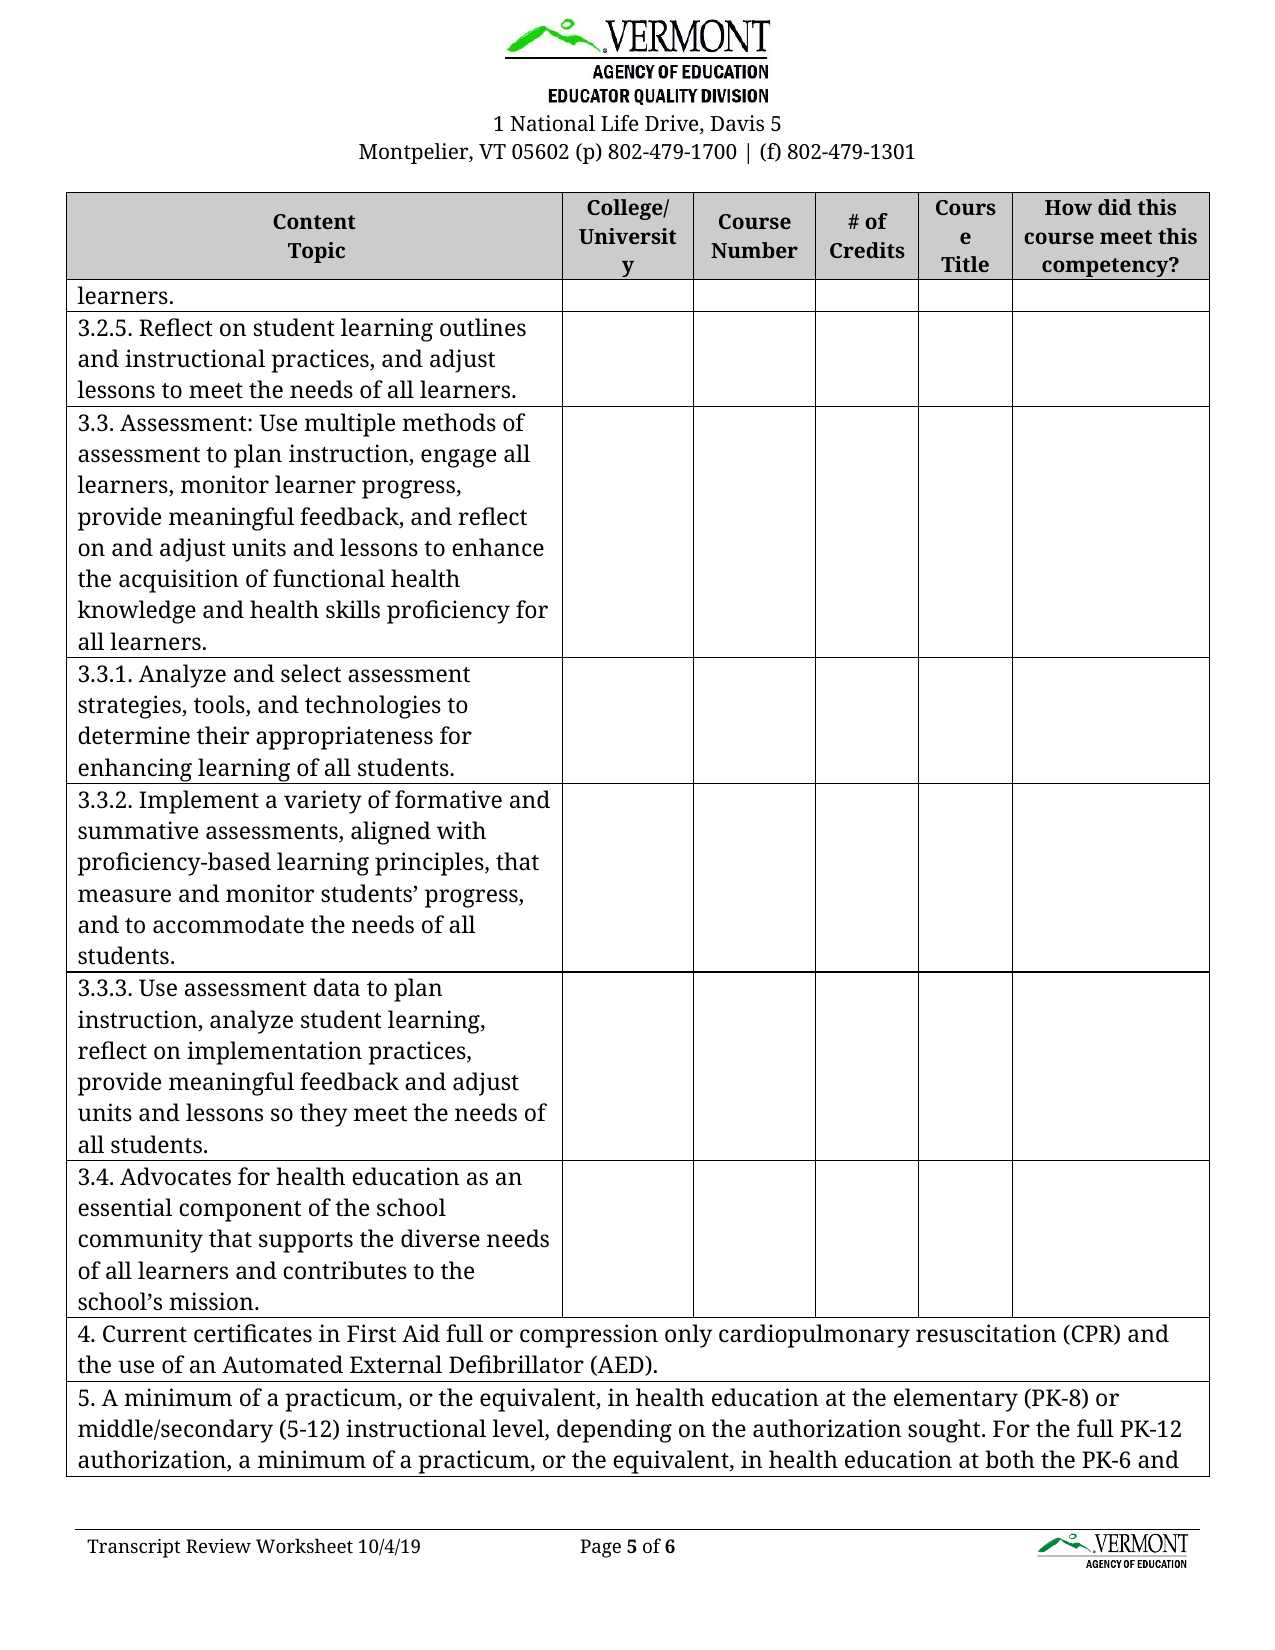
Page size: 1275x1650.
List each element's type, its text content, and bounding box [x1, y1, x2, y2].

table_cell 3.3.2. Implement a variety of formative and summative assessments, aligned with proficiency-based learning principles, that measure and monitor students’ progress, and to accommodate the needs of all students. [67, 784, 562, 971]
table_cell [563, 658, 693, 783]
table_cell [67, 1382, 1209, 1476]
table_cell [816, 658, 918, 783]
table_cell [694, 1161, 815, 1317]
table_cell [816, 1161, 918, 1317]
table_header Course Title [919, 193, 1012, 279]
table_cell [919, 407, 1012, 657]
table_cell [816, 784, 918, 971]
table_header Course Number [694, 193, 815, 279]
table_cell 3.3.3. Use assessment data to plan instruction, analyze student learning, reflect on implementation practices, provide meaningful feedback and adjust units and lessons so they meet the needs of all students. [67, 973, 562, 1160]
table_cell [563, 407, 693, 657]
table_cell 3.3.1. Analyze and select assessment strategies, tools, and technologies to determine their appropriateness for enhancing learning of all students. [67, 658, 562, 783]
table_cell [694, 784, 815, 971]
table_header # of Credits [816, 193, 918, 279]
table_cell [563, 280, 693, 311]
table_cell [67, 280, 562, 311]
table_cell [816, 312, 918, 406]
table_cell [816, 407, 918, 657]
table_cell [1013, 1161, 1209, 1317]
table_cell [919, 1161, 1012, 1317]
table_header College/ University [563, 193, 693, 279]
table_cell 3.4. Advocates for health education as an essential component of the school community that supports the diverse needs of all learners and contributes to the school’s mission. [67, 1161, 562, 1317]
table_cell [919, 658, 1012, 783]
table_cell 3.3. Assessment: Use multiple methods of assessment to plan instruction, engage all learners, monitor learner progress, provide meaningful feedback, and reflect on and adjust units and lessons to enhance the acquisition of functional health knowledge and health skills proficiency for all learners. [67, 407, 562, 657]
table_cell [1013, 784, 1209, 971]
table_cell [816, 973, 918, 1160]
table_cell [919, 280, 1012, 311]
table_cell 3.2.5. Reflect on student learning outlines and instructional practices, and adjust lessons to meet the needs of all learners. [67, 312, 562, 406]
table_cell [1013, 280, 1209, 311]
table_cell [563, 973, 693, 1160]
table_cell [694, 658, 815, 783]
picture [1037, 1533, 1189, 1572]
table_header Content Topic [67, 193, 562, 279]
table_cell [694, 280, 815, 311]
table_cell [1013, 658, 1209, 783]
table_cell [563, 312, 693, 406]
table_cell [1013, 312, 1209, 406]
table_cell [919, 312, 1012, 406]
table_header How did this course meet this competency? [1013, 193, 1209, 279]
picture [505, 18, 771, 109]
table_cell [919, 973, 1012, 1160]
table_cell [694, 973, 815, 1160]
table_cell [816, 280, 918, 311]
table_cell [1013, 973, 1209, 1160]
table_cell [694, 312, 815, 406]
table_cell [563, 784, 693, 971]
table_cell [563, 1161, 693, 1317]
table_cell [919, 784, 1012, 971]
table_cell [694, 407, 815, 657]
table_cell [1013, 407, 1209, 657]
table_cell 4. Current certificates in First Aid full or compression only cardiopulmonary resuscitation (CPR) and the use of an Automated External Defibrillator (AED). [67, 1318, 1209, 1381]
